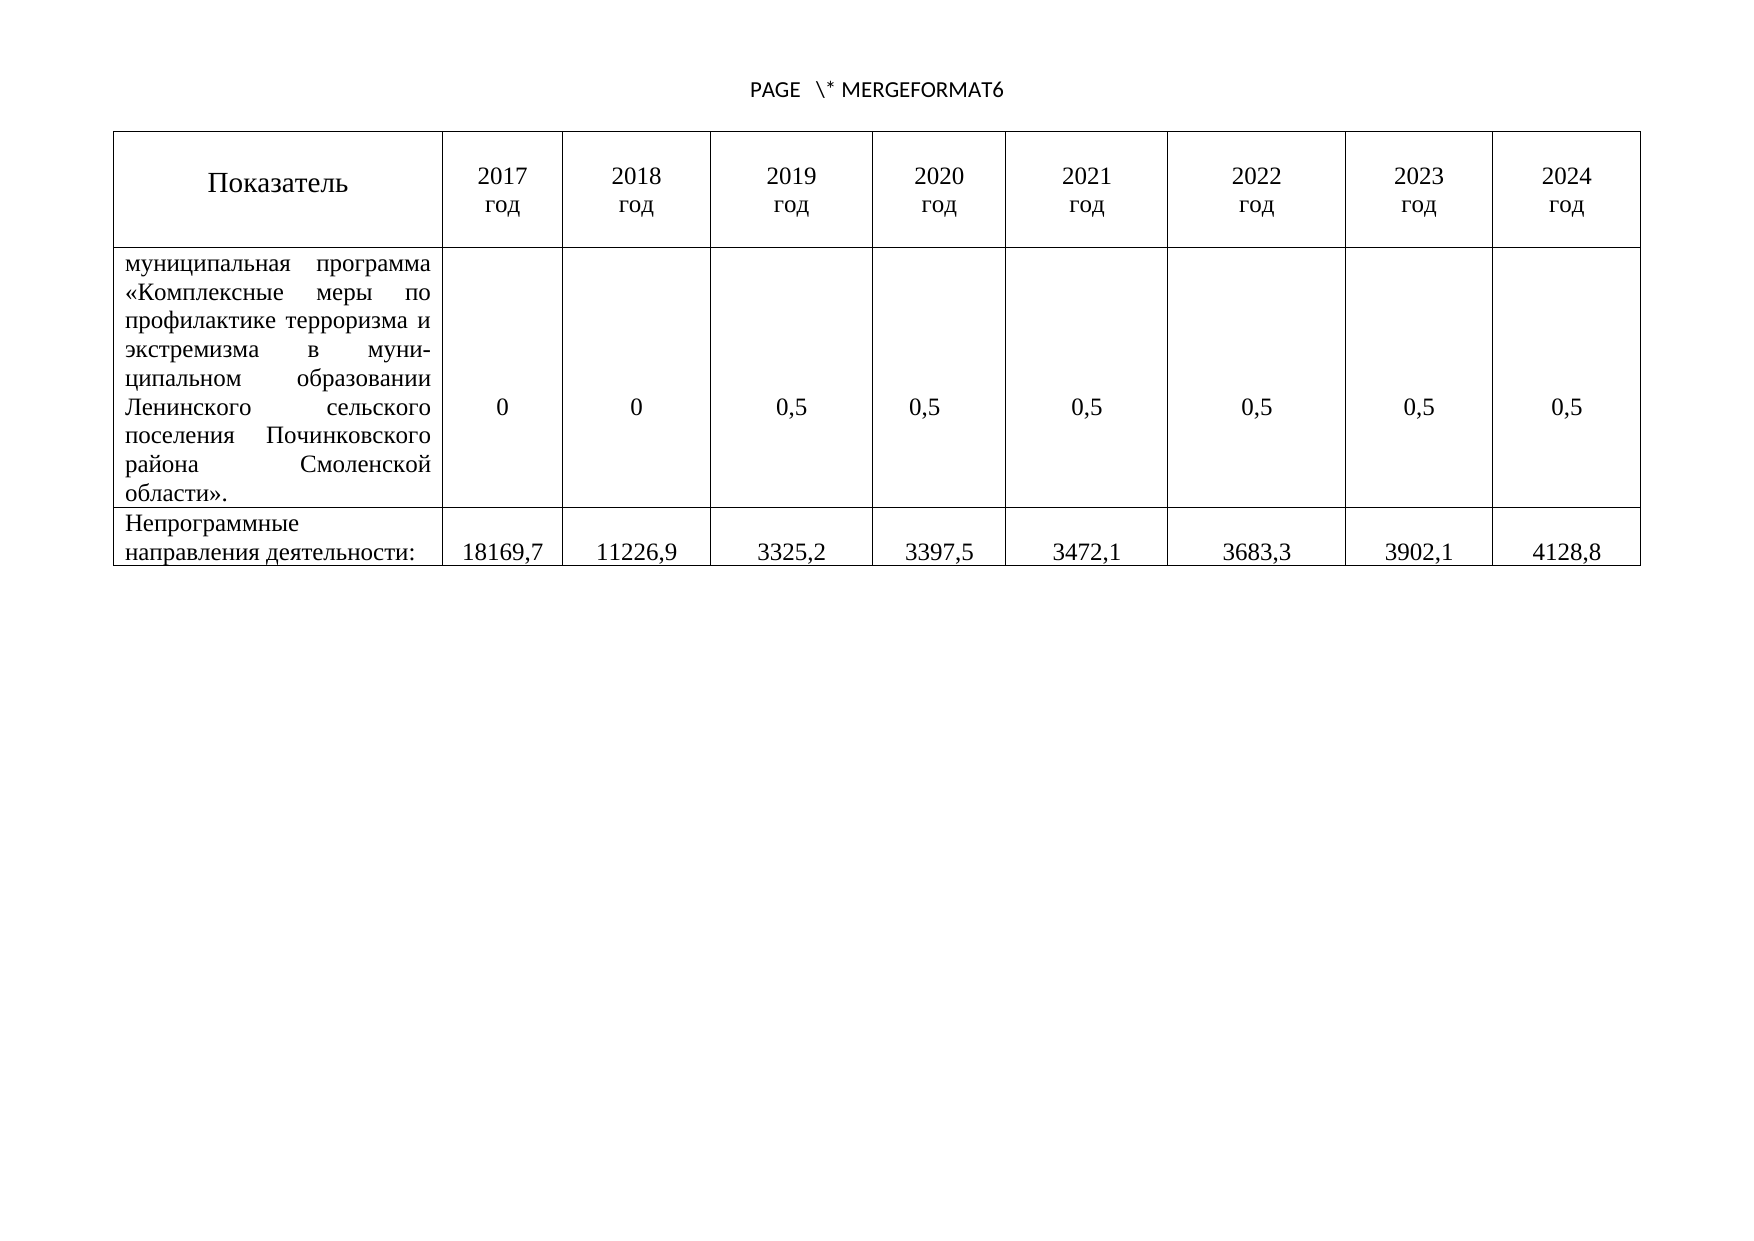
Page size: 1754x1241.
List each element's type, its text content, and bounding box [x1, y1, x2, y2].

table_header 2022 год [1168, 132, 1345, 247]
table_header 2019 год [711, 132, 872, 247]
table_header Показатель [114, 132, 442, 247]
table_cell муниципальная программа «Комплексные меры по профилактике терроризма и экстремизма в муни-ципальном образовании Ленинского сельского поселения Починковского района Смоленской области». [114, 248, 442, 507]
table_header 2023 год [1346, 132, 1492, 247]
table_cell 0,5 [711, 248, 872, 507]
table_cell Непрограммные направления деятельности: [114, 508, 442, 565]
table_cell 3902,1 [1346, 508, 1492, 565]
table_header 2017 год [443, 132, 562, 247]
table_cell 0,5 [1346, 248, 1492, 507]
table_cell 3683,3 [1168, 508, 1345, 565]
table_header 2021 год [1006, 132, 1167, 247]
table_cell 0,5 [1006, 248, 1167, 507]
table_cell 18169,7 [443, 508, 562, 565]
table_cell 0 [563, 248, 710, 507]
table_cell 11226,9 [563, 508, 710, 565]
table_cell 3472,1 [1006, 508, 1167, 565]
table_cell 0,5 [873, 248, 1005, 507]
table_cell 3325,2 [711, 508, 872, 565]
table_cell 0,5 [1493, 248, 1640, 507]
table_header 2024 год [1493, 132, 1640, 247]
table_cell 0 [443, 248, 562, 507]
table_header 2018 год [563, 132, 710, 247]
table_cell 0,5 [1168, 248, 1345, 507]
table_cell 4128,8 [1493, 508, 1640, 565]
table_cell 3397,5 [873, 508, 1005, 565]
table_header 2020 год [873, 132, 1005, 247]
